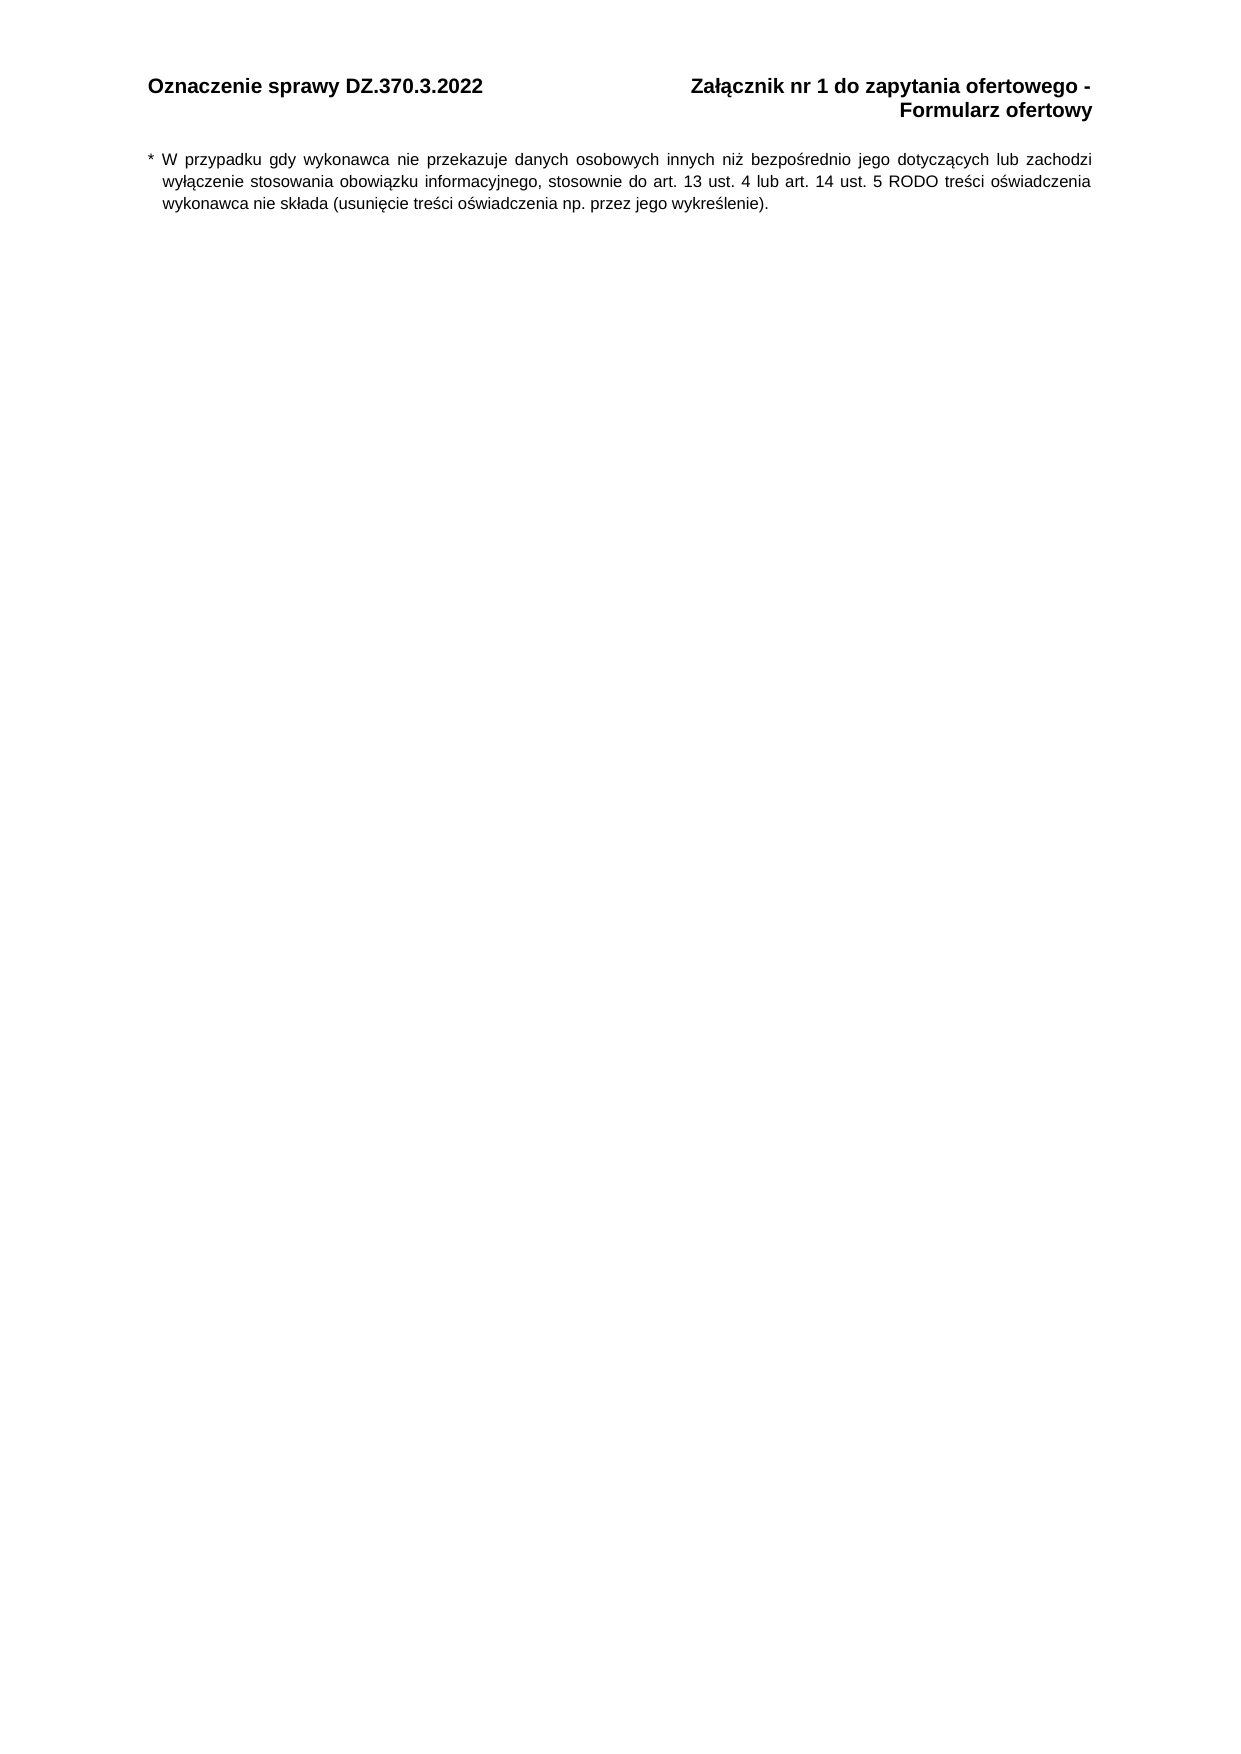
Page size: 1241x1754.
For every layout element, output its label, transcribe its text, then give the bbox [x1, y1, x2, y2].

text * W przypadku gdy wykonawca nie przekazuje danych osobowych innych niż bezpośrednio jego dotyczących lub zachodzi wyłączenie stosowania obowiązku informacyjnego, stosownie do art. 13 ust. 4 lub art. 14 ust. 5 RODO treści oświadczenia wykonawca nie składa (usunięcie treści oświadczenia np. przez jego wykreślenie). [148, 150, 1093, 213]
